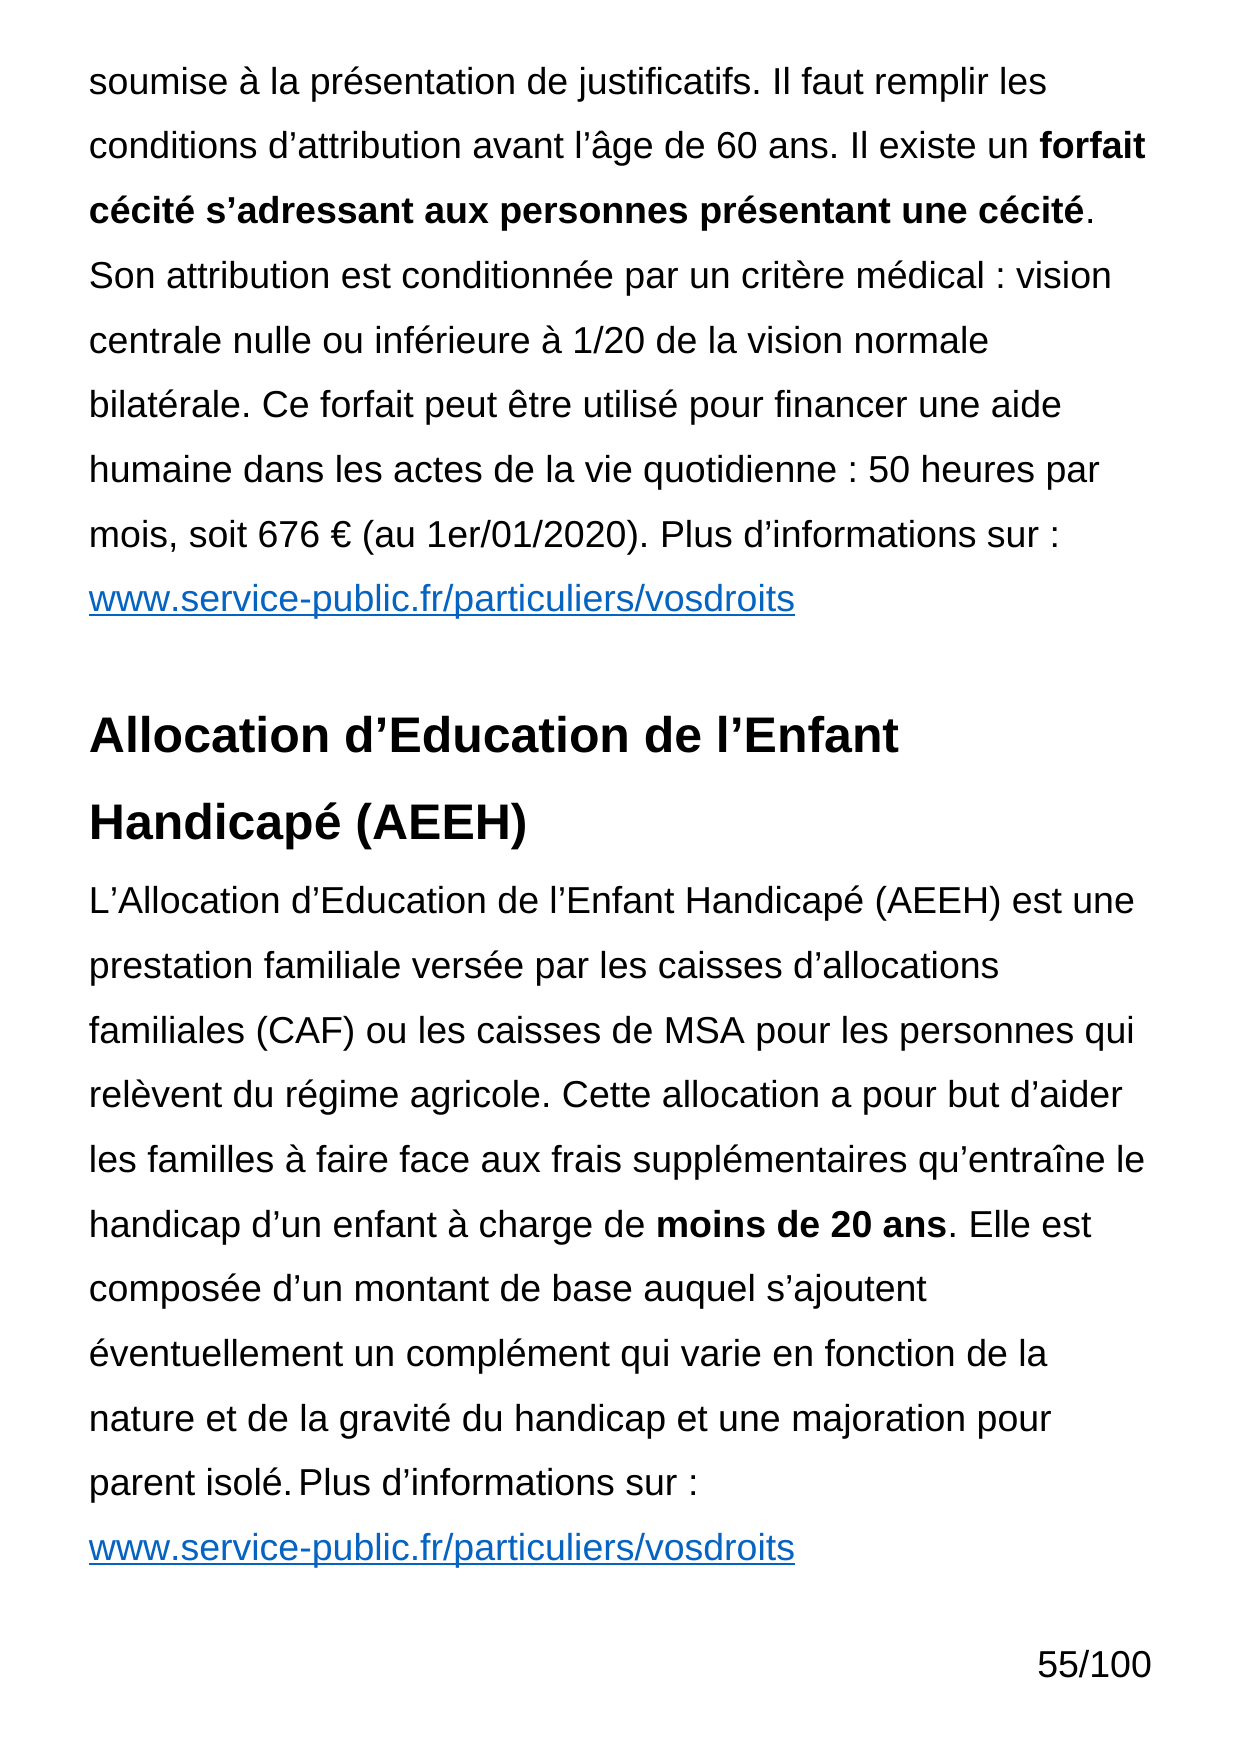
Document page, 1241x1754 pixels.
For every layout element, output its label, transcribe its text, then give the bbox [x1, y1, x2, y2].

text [89, 59, 1152, 620]
text L’Allocation d’Education de l’Enfant Handicapé (AEEH) est une prestation familiale versée par les caisses d’allocations familiales (CAF) ou les caisses de MSA pour les personnes qui relèvent du régime agricole. Cette allocation a pour but d’aider les familles à faire face aux frais supplémentaires qu’entraîne le handicap d’un enfant à charge de moins de 20 ans. Elle est composée d’un montant de base auquel s’ajoutent éventuellement un complément qui varie en fonction de la nature et de la gravité du handicap et une majoration pour parent isolé. Plus d’informations sur : www.service-public.fr/particuliers/vosdroits [89, 878, 1152, 1568]
subtitle Allocation d’Education de l’Enfant Handicapé (AEEH) [89, 706, 1152, 850]
